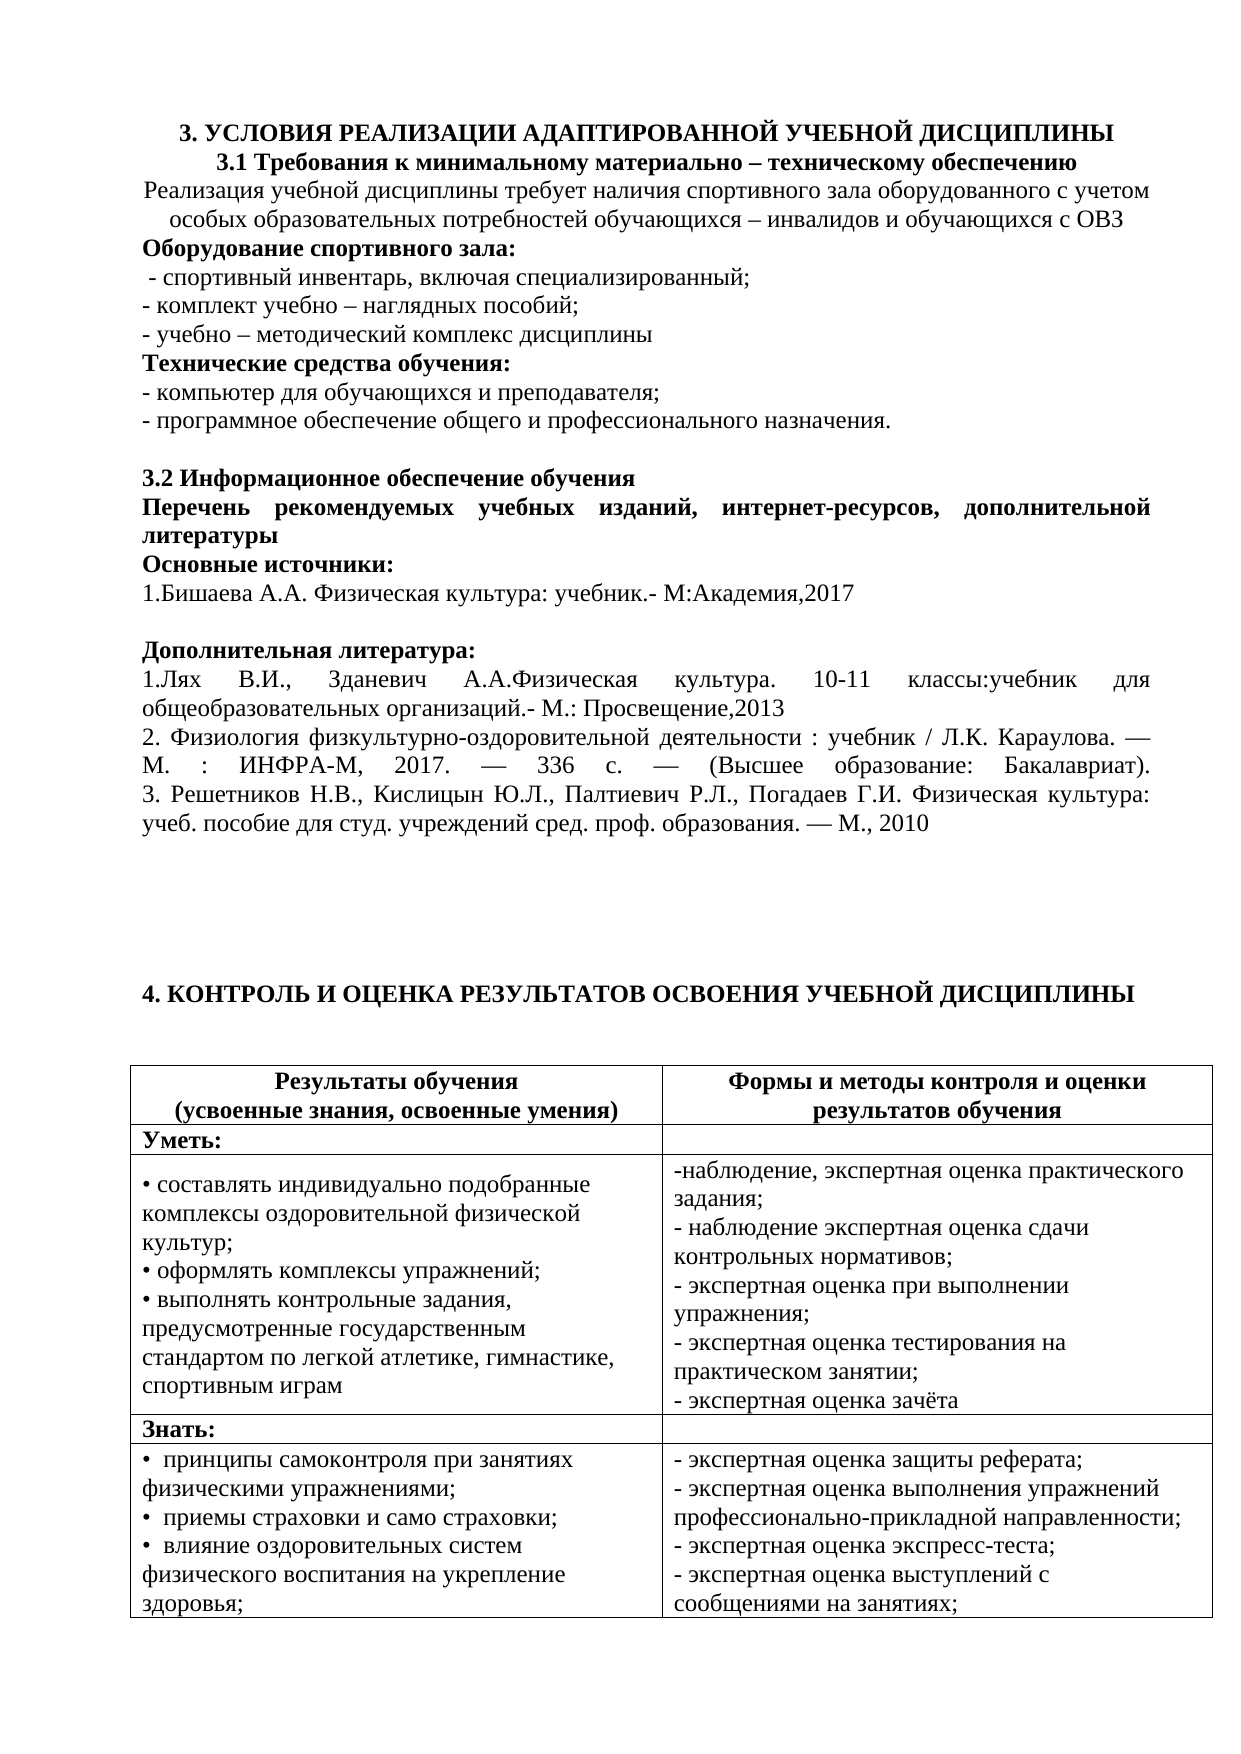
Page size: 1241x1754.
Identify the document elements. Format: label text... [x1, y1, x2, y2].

text - комплект учебно – наглядных пособий; [142, 291, 1152, 319]
text Основные источники: [142, 549, 1152, 578]
text 1.Лях В.И., Зданевич А.А.Физическая культура. 10-11 классы:учебник для общеобразовательных организаций.- М.: Просвещение,2013 [142, 664, 1152, 722]
table_cell Знать: [131, 1415, 662, 1443]
text 3. УСЛОВИЯ РЕАЛИЗАЦИИ АДАПТИРОВАННОЙ УЧЕБНОЙ ДИСЦИПЛИНЫ [142, 118, 1152, 147]
text 2. Физиология физкультурно-оздоровительной деятельности : учебник / Л.К. Караулова. — М. : ИНФРА-М, 2017. — 336 с. — (Высшее образование: Бакалавриат). 3. Решетников Н.В., Кислицын Ю.Л., Палтиевич Р.Л., Погадаев Г.И. Физическая культура: учеб. пособие для студ. учреждений сред. проф. образования. — М., 2010 [142, 722, 1152, 837]
table_cell [663, 1415, 1212, 1443]
table_header Формы и методы контроля и оценки результатов обучения [663, 1066, 1212, 1124]
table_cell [663, 1444, 1212, 1617]
table_cell Уметь: [131, 1125, 662, 1154]
text Оборудование спортивного зала: [142, 233, 1152, 262]
table_cell • составлять индивидуально подобранные комплексы оздоровительной физической культур; • оформлять комплексы упражнений; • выполнять контрольные задания, предусмотренные государственным стандартом по легкой атлетике, гимнастике, спортивным играм [131, 1155, 662, 1413]
text 3.1 Требования к минимальному материально – техническому обеспечению [142, 147, 1152, 176]
table_cell [663, 1125, 1212, 1154]
text Реализация учебной дисциплины требует наличия спортивного зала оборудованного с учетом особых образовательных потребностей обучающихся – инвалидов и обучающихся с ОВЗ [142, 176, 1152, 233]
text 4. Контроль и оценка результатов освоения УЧЕБНОЙ ДИСЦИПЛИНЫ [142, 979, 1152, 1008]
text - программное обеспечение общего и профессионального назначения. [142, 406, 1152, 434]
table_cell -наблюдение, экспертная оценка практического задания; - наблюдение экспертная оценка сдачи контрольных нормативов; - экспертная оценка при выполнении упражнения; - экспертная оценка тестирования на практическом занятии; - экспертная оценка зачёта [663, 1155, 1212, 1413]
text 1.Бишаева А.А. Физическая культура: учебник.- М:Академия,2017 [142, 578, 1152, 607]
text Перечень рекомендуемых учебных изданий, интернет-ресурсов, дополнительной литературы [142, 492, 1152, 549]
text 3.2 Информационное обеспечение обучения [142, 463, 1152, 492]
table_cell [131, 1444, 662, 1617]
text - учебно – методический комплекс дисциплины [142, 319, 1152, 348]
text Дополнительная литература: [142, 636, 1152, 664]
text - компьютер для обучающихся и преподавателя; [142, 377, 1152, 406]
text - спортивный инвентарь, включая специализированный; [142, 262, 1152, 291]
table_header Результаты обучения (усвоенные знания, освоенные умения) [131, 1066, 662, 1124]
text Технические средства обучения: [142, 348, 1152, 377]
